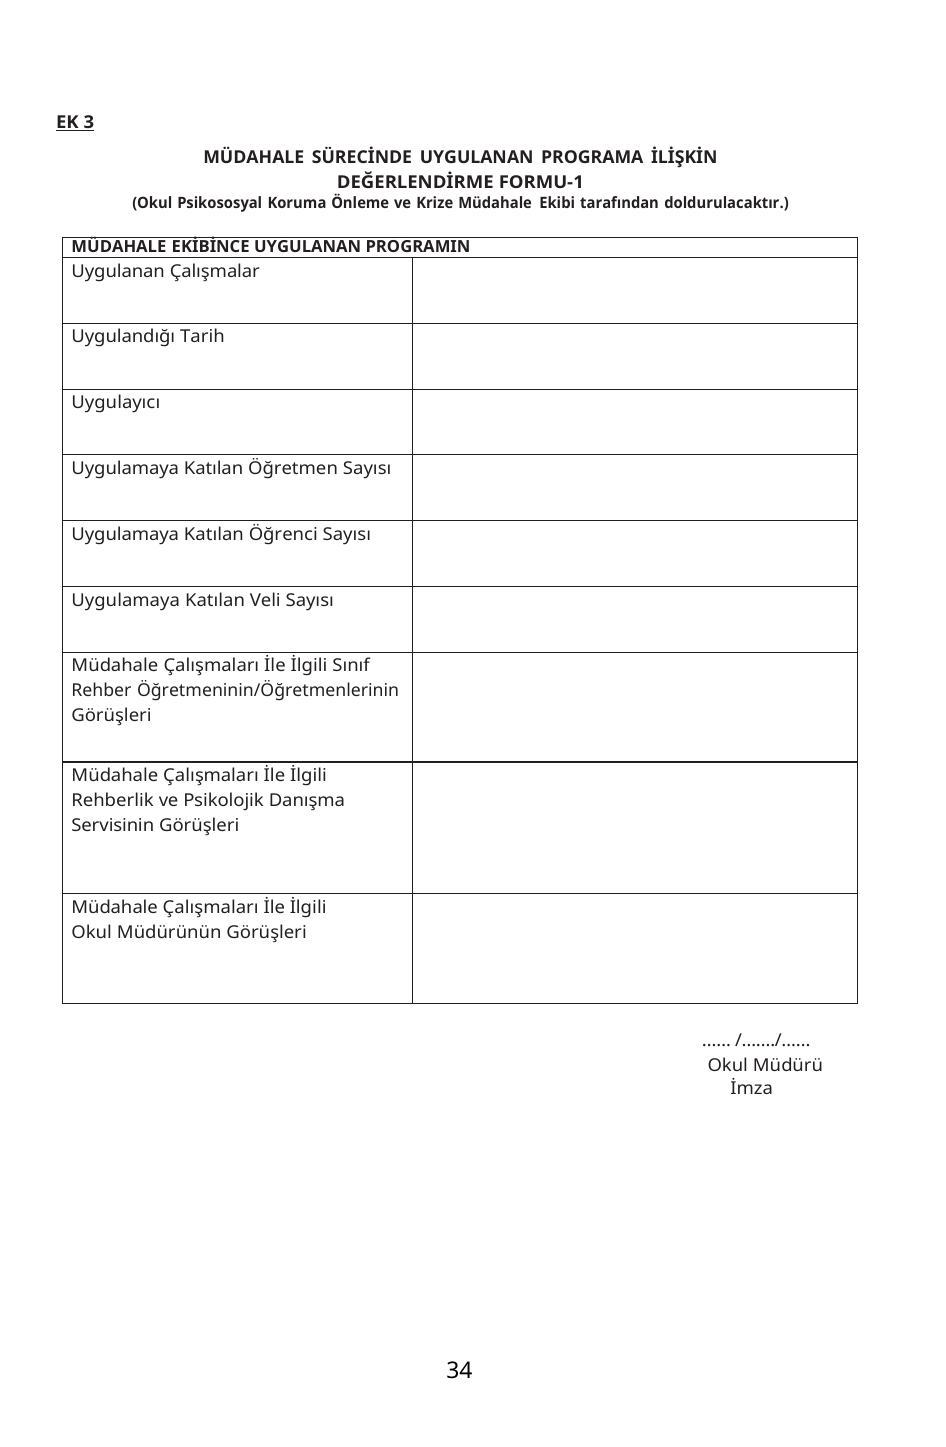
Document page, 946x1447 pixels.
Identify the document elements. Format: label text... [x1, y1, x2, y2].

text MÜDAHALE SÜRECİNDE UYGULANAN PROGRAMA İLİŞKİN DEĞERLENDİRME FORMU-1 [127, 144, 793, 193]
table_cell [413, 390, 857, 454]
table_cell [413, 587, 857, 652]
text İmza [730, 1077, 906, 1099]
text …… /……./…… Okul Müdürü [702, 1028, 850, 1077]
table_cell Uygulamaya Katılan Öğretmen Sayısı [63, 455, 412, 520]
table_cell Müdahale Çalışmaları İle İlgili Okul Müdürünün Görüşleri [63, 894, 412, 1003]
table_cell [413, 455, 857, 520]
table_cell [413, 258, 857, 323]
table_cell Uygulamaya Katılan Veli Sayısı [63, 587, 412, 652]
text EK 3 [56, 109, 101, 133]
table_cell Müdahale Çalışmaları İle İlgili Rehberlik ve Psikolojik Danışma Servisinin Görüşleri [63, 763, 412, 893]
table_header MÜDAHALE EKİBİNCE UYGULANAN PROGRAMIN [63, 238, 857, 257]
table_cell [413, 521, 857, 586]
table_cell Uygulandığı Tarih [63, 324, 412, 388]
text (Okul Psikososyal Koruma Önleme ve Krize Müdahale Ekibi tarafından doldurulacaktır.) [127, 194, 793, 212]
table_cell Uygulayıcı [63, 390, 412, 454]
table_cell [413, 653, 857, 761]
table_cell [413, 324, 857, 388]
table_cell Uygulamaya Katılan Öğrenci Sayısı [63, 521, 412, 586]
table_cell Müdahale Çalışmaları İle İlgili Sınıf Rehber Öğretmeninin/Öğretmenlerinin Görüşleri [63, 653, 412, 761]
table_cell [413, 763, 857, 893]
table_cell [413, 894, 857, 1003]
table_cell Uygulanan Çalışmalar [63, 258, 412, 323]
